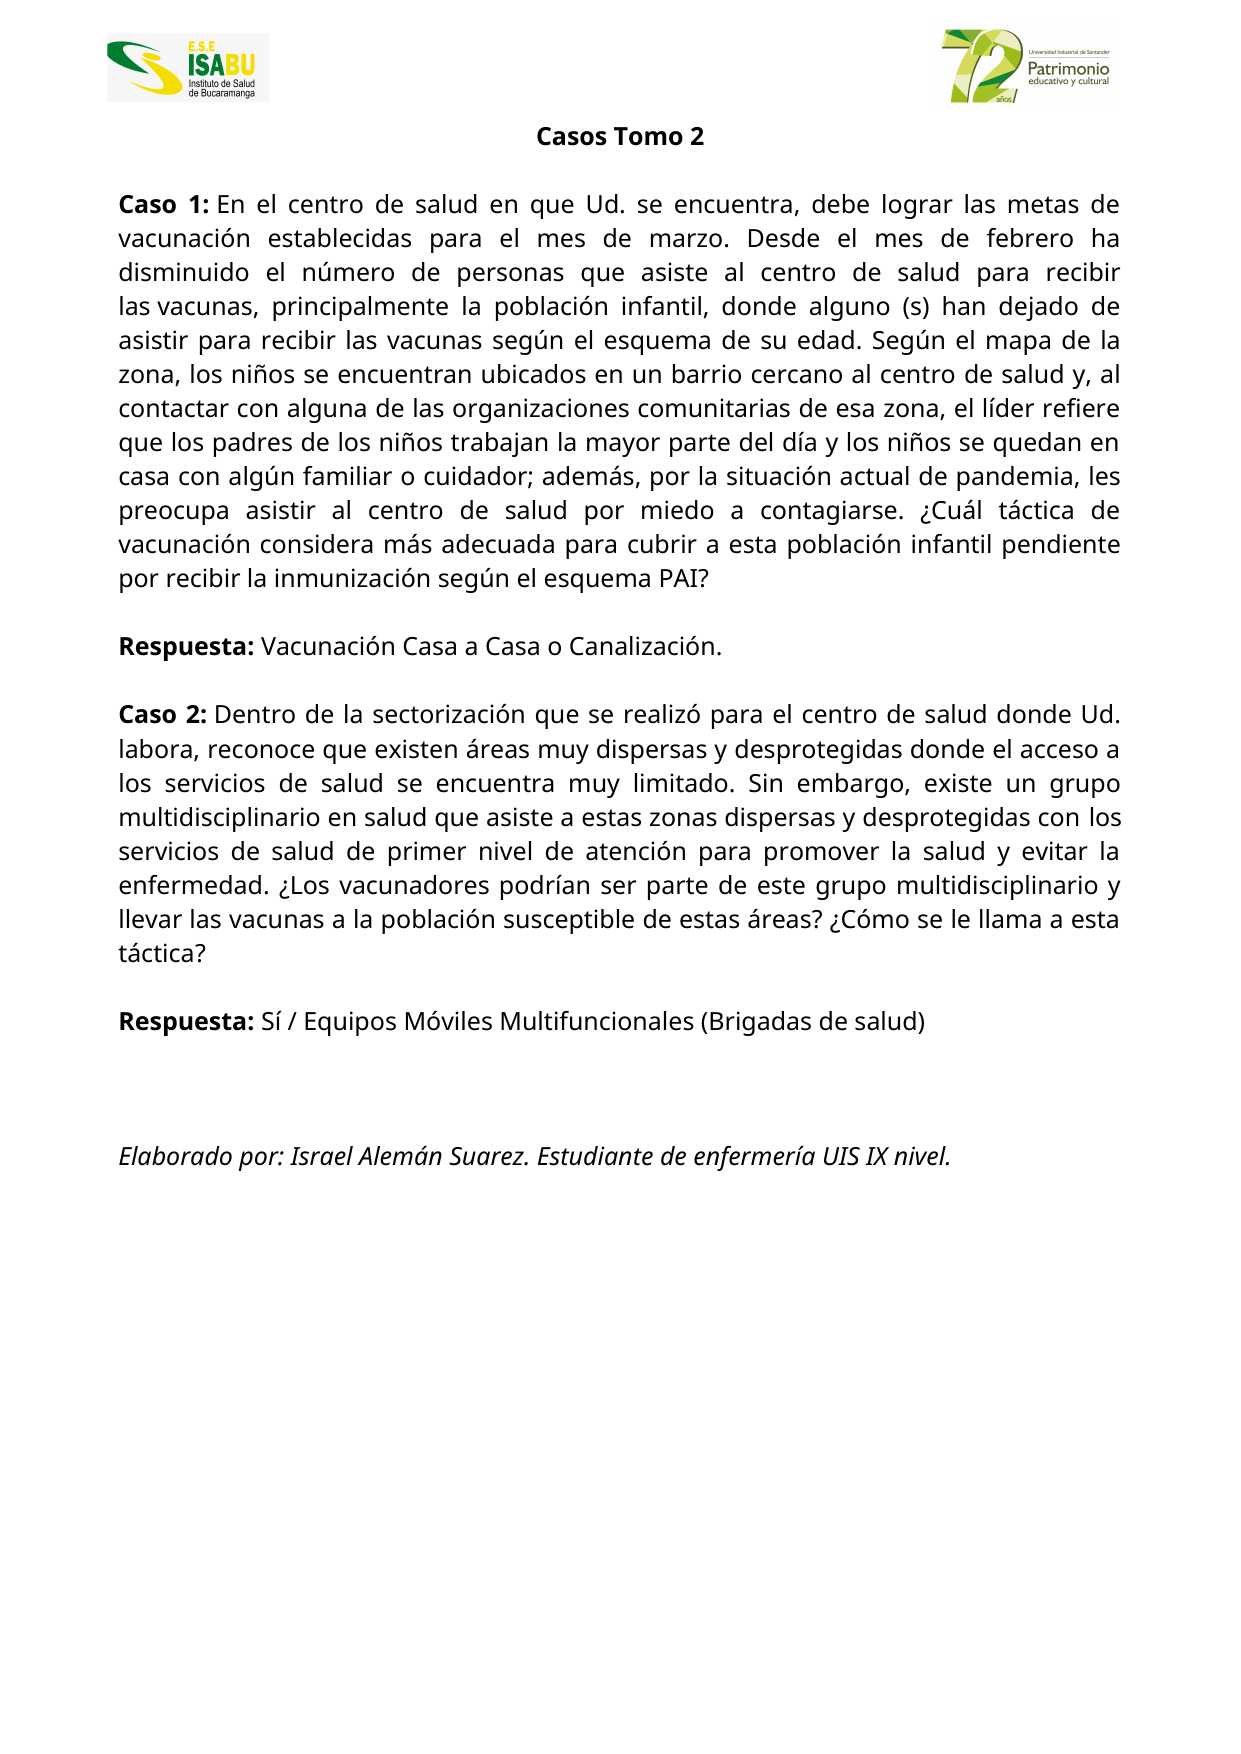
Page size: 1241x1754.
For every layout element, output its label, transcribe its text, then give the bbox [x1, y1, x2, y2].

text Respuesta: Vacunación Casa a Casa o Canalización. [118, 629, 1122, 663]
text Caso 2: Dentro de la sectorización que se realizó para el centro de salud donde Ud. labora, reconoce que existen áreas muy dispersas y desprotegidas donde el acceso a los servicios de salud se encuentra muy limitado. Sin embargo, existe un grupo multidisciplinario en salud que asiste a estas zonas dispersas y desprotegidas con los servicios de salud de primer nivel de atención para promover la salud y evitar la enfermedad. ¿Los vacunadores podrían ser parte de este grupo multidisciplinario y llevar las vacunas a la población susceptible de estas áreas? ¿Cómo se le llama a esta táctica? [118, 697, 1122, 970]
text Caso 1: En el centro de salud en que Ud. se encuentra, debe lograr las metas de vacunación establecidas para el mes de marzo. Desde el mes de febrero ha disminuido el número de personas que asiste al centro de salud para recibir las vacunas, principalmente la población infantil, donde alguno (s) han dejado de asistir para recibir las vacunas según el esquema de su edad. Según el mapa de la zona, los niños se encuentran ubicados en un barrio cercano al centro de salud y, al contactar con alguna de las organizaciones comunitarias de esa zona, el líder refiere que los padres de los niños trabajan la mayor parte del día y los niños se quedan en casa con algún familiar o cuidador; además, por la situación actual de pandemia, les preocupa asistir al centro de salud por miedo a contagiarse. ¿Cuál táctica de vacunación considera más adecuada para cubrir a esta población infantil pendiente por recibir la inmunización según el esquema PAI? [118, 186, 1122, 595]
text Elaborado por: Israel Alemán Suarez. Estudiante de enfermería UIS IX nivel. [118, 1139, 1122, 1173]
text Respuesta: Sí / Equipos Móviles Multifuncionales (Brigadas de salud) [118, 1004, 1122, 1038]
picture [934, 20, 1119, 112]
text Casos Tomo 2 [118, 118, 1122, 152]
picture [107, 33, 270, 102]
